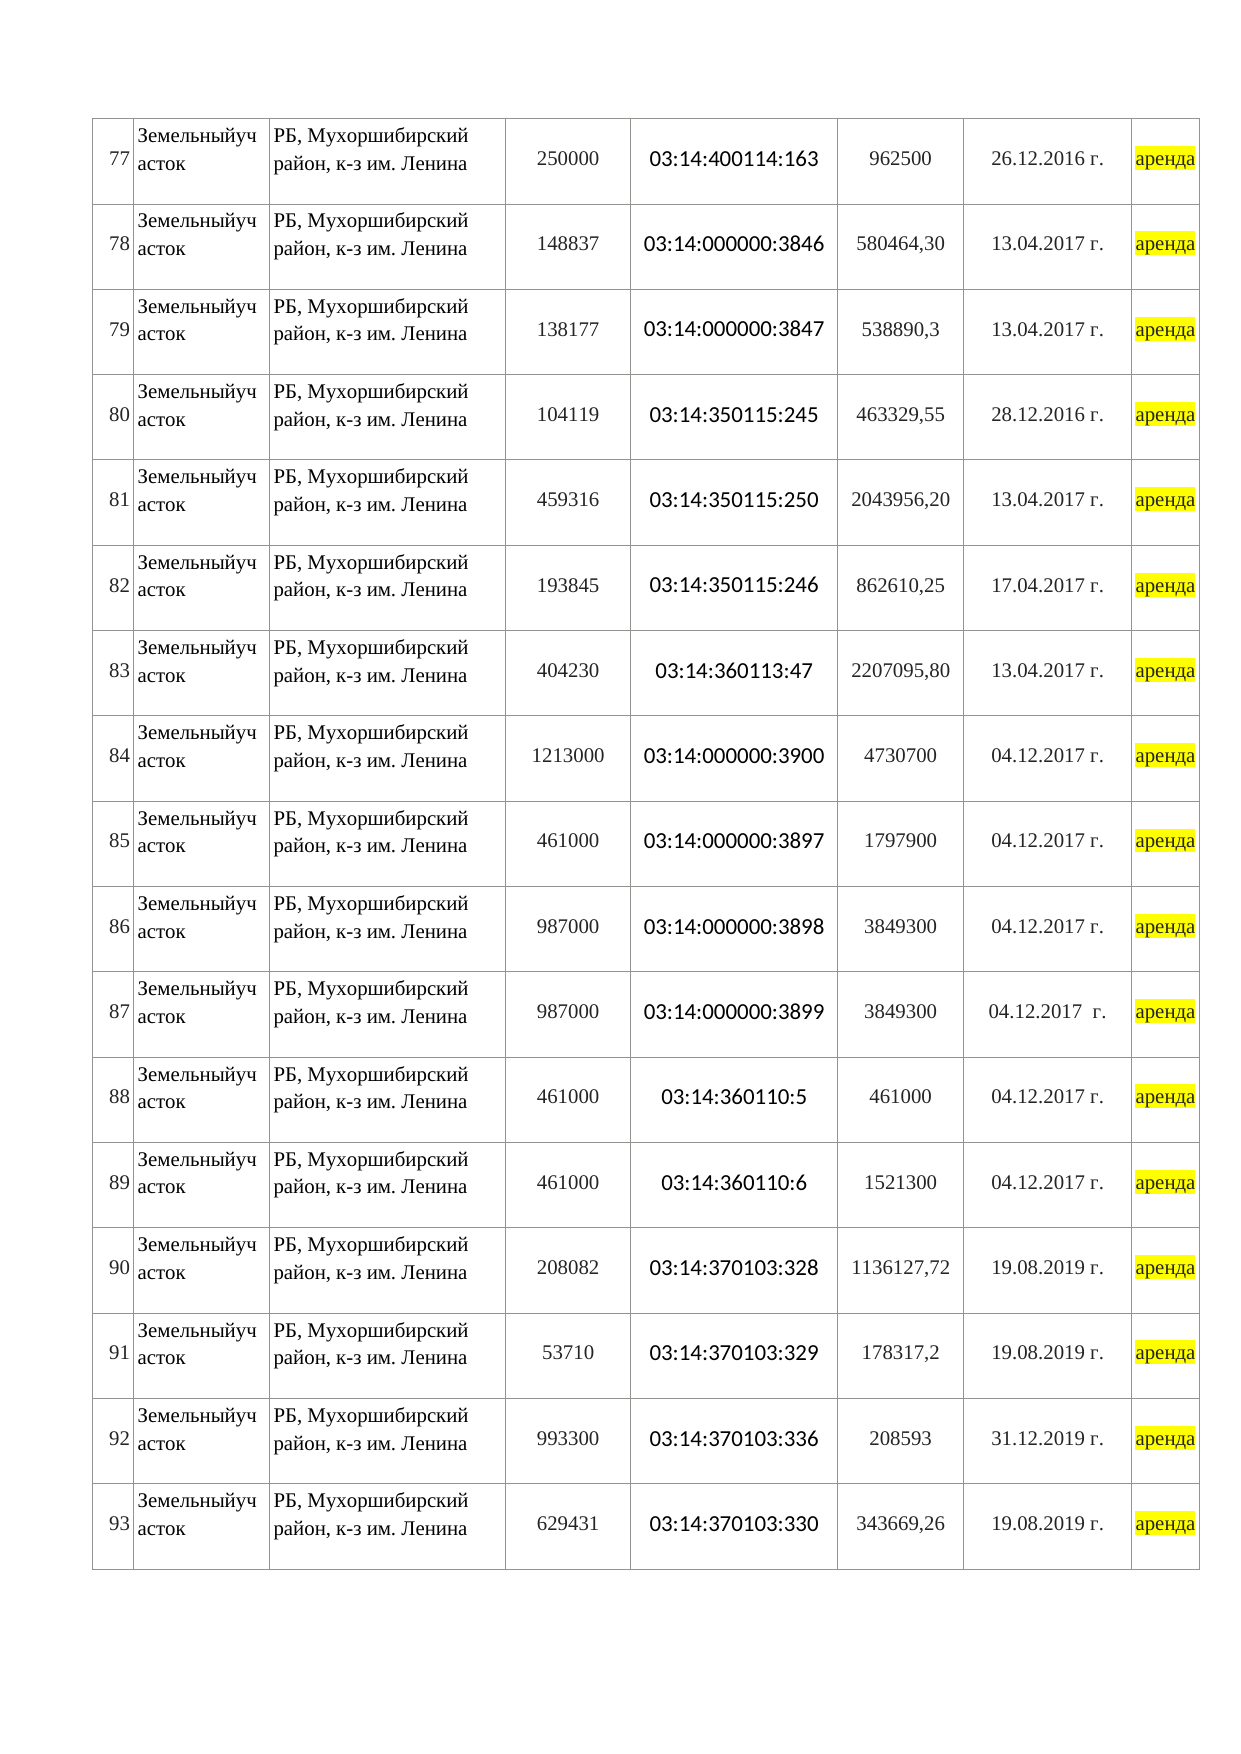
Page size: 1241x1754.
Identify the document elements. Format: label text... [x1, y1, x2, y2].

table_cell Земельныйучасток [134, 1484, 269, 1568]
table_cell 19.08.2019 г. [964, 1228, 1131, 1312]
table_cell РБ, Мухоршибирский район, к-з им. Ленина [270, 1058, 505, 1142]
table_cell 13.04.2017 г. [964, 460, 1131, 545]
table_cell 82 [93, 546, 133, 630]
table_cell 193845 [506, 546, 630, 630]
table_cell Земельныйучасток [134, 205, 269, 289]
table_cell 208082 [506, 1228, 630, 1312]
table_cell 03:14:360113:47 [631, 631, 837, 715]
table_cell 4730700 [838, 716, 963, 801]
table_cell Земельныйучасток [134, 972, 269, 1057]
table_cell 962500 [838, 119, 963, 203]
table_cell 03:14:350115:245 [631, 375, 837, 459]
table_cell 138177 [506, 290, 630, 374]
table_cell 343669,26 [838, 1484, 963, 1568]
table_cell аренда [1132, 290, 1199, 374]
table_cell 2207095,80 [838, 631, 963, 715]
table_cell 19.08.2019 г. [964, 1314, 1131, 1398]
table_cell аренда [1132, 1399, 1199, 1483]
table_cell аренда [1132, 972, 1199, 1057]
table_cell 85 [93, 802, 133, 886]
table_cell 461000 [506, 1058, 630, 1142]
table_cell 03:14:400114:163 [631, 119, 837, 203]
table_cell 459316 [506, 460, 630, 545]
table_cell РБ, Мухоршибирский район, к-з им. Ленина [270, 716, 505, 801]
table_cell аренда [1132, 1058, 1199, 1142]
table_cell 19.08.2019 г. [964, 1484, 1131, 1568]
table_cell 90 [93, 1228, 133, 1312]
table_cell 463329,55 [838, 375, 963, 459]
table_cell 03:14:360110:5 [631, 1058, 837, 1142]
table_cell 91 [93, 1314, 133, 1398]
table_cell аренда [1132, 631, 1199, 715]
table_cell 404230 [506, 631, 630, 715]
table_cell Земельныйучасток [134, 1228, 269, 1312]
table_cell РБ, Мухоршибирский район, к-з им. Ленина [270, 1314, 505, 1398]
table_cell 461000 [838, 1058, 963, 1142]
table_cell 1213000 [506, 716, 630, 801]
table_cell 1136127,72 [838, 1228, 963, 1312]
table_cell РБ, Мухоршибирский район, к-з им. Ленина [270, 631, 505, 715]
table_cell 04.12.2017 г. [964, 1058, 1131, 1142]
table_cell 03:14:000000:3846 [631, 205, 837, 289]
table_cell Земельныйучасток [134, 460, 269, 545]
table_cell 03:14:000000:3899 [631, 972, 837, 1057]
table_cell аренда [1132, 1484, 1199, 1568]
table_cell 538890,3 [838, 290, 963, 374]
table_cell 03:14:000000:3900 [631, 716, 837, 801]
table_cell РБ, Мухоршибирский район, к-з им. Ленина [270, 1143, 505, 1227]
table_cell аренда [1132, 887, 1199, 971]
table_cell 28.12.2016 г. [964, 375, 1131, 459]
table_cell 03:14:350115:250 [631, 460, 837, 545]
table_cell 13.04.2017 г. [964, 290, 1131, 374]
table_cell 178317,2 [838, 1314, 963, 1398]
table_cell 580464,30 [838, 205, 963, 289]
table_cell 250000 [506, 119, 630, 203]
table_cell 04.12.2017 г. [964, 972, 1131, 1057]
table_cell Земельныйучасток [134, 119, 269, 203]
table_cell 461000 [506, 1143, 630, 1227]
table_cell Земельныйучасток [134, 290, 269, 374]
table_cell 1797900 [838, 802, 963, 886]
table_cell 03:14:350115:246 [631, 546, 837, 630]
table_cell Земельныйучасток [134, 887, 269, 971]
table_cell Земельныйучасток [134, 546, 269, 630]
table_cell РБ, Мухоршибирский район, к-з им. Ленина [270, 887, 505, 971]
table_cell 17.04.2017 г. [964, 546, 1131, 630]
table_cell 92 [93, 1399, 133, 1483]
table_cell 3849300 [838, 887, 963, 971]
table_cell 03:14:370103:329 [631, 1314, 837, 1398]
table_cell аренда [1132, 1143, 1199, 1227]
table_cell аренда [1132, 1314, 1199, 1398]
table_cell 77 [93, 119, 133, 203]
table_cell 03:14:360110:6 [631, 1143, 837, 1227]
table_cell 987000 [506, 972, 630, 1057]
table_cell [270, 1399, 505, 1483]
table_cell РБ, Мухоршибирский район, к-з им. Ленина [270, 290, 505, 374]
table_cell 03:14:370103:330 [631, 1484, 837, 1568]
table_cell 53710 [506, 1314, 630, 1398]
table_cell 89 [93, 1143, 133, 1227]
table_cell 3849300 [838, 972, 963, 1057]
table_cell 83 [93, 631, 133, 715]
table_cell аренда [1132, 460, 1199, 545]
table_cell 86 [93, 887, 133, 971]
table_cell 461000 [506, 802, 630, 886]
table_cell РБ, Мухоршибирский район, к-з им. Ленина [270, 972, 505, 1057]
table_cell 79 [93, 290, 133, 374]
table_cell 04.12.2017 г. [964, 887, 1131, 971]
table_cell 148837 [506, 205, 630, 289]
table_cell аренда [1132, 119, 1199, 203]
table_cell аренда [1132, 716, 1199, 801]
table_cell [270, 119, 505, 203]
table_cell 78 [93, 205, 133, 289]
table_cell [270, 1484, 505, 1568]
table_cell 84 [93, 716, 133, 801]
table_cell 629431 [506, 1484, 630, 1568]
table_cell аренда [1132, 375, 1199, 459]
table_cell аренда [1132, 205, 1199, 289]
table_cell Земельныйучасток [134, 802, 269, 886]
table_cell 862610,25 [838, 546, 963, 630]
table_cell 13.04.2017 г. [964, 631, 1131, 715]
table_cell аренда [1132, 1228, 1199, 1312]
table_cell 2043956,20 [838, 460, 963, 545]
table_cell 987000 [506, 887, 630, 971]
table_cell аренда [1132, 802, 1199, 886]
table_cell 03:14:000000:3897 [631, 802, 837, 886]
table_cell РБ, Мухоршибирский район, к-з им. Ленина [270, 802, 505, 886]
table_cell 03:14:000000:3847 [631, 290, 837, 374]
table_cell Земельныйучасток [134, 716, 269, 801]
table_cell 88 [93, 1058, 133, 1142]
table_cell 03:14:370103:328 [631, 1228, 837, 1312]
table_cell 80 [93, 375, 133, 459]
table_cell 81 [93, 460, 133, 545]
table_cell Земельныйучасток [134, 1143, 269, 1227]
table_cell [270, 205, 505, 289]
table_cell Земельныйучасток [134, 1058, 269, 1142]
table_cell 93 [93, 1484, 133, 1568]
table_cell аренда [1132, 546, 1199, 630]
table_cell Земельныйучасток [134, 1314, 269, 1398]
table_cell 31.12.2019 г. [964, 1399, 1131, 1483]
table_cell 1521300 [838, 1143, 963, 1227]
table_cell 03:14:370103:336 [631, 1399, 837, 1483]
table_cell 13.04.2017 г. [964, 205, 1131, 289]
table_cell Земельныйучасток [134, 1399, 269, 1483]
table_cell 04.12.2017 г. [964, 716, 1131, 801]
table_cell 03:14:000000:3898 [631, 887, 837, 971]
table_cell 04.12.2017 г. [964, 802, 1131, 886]
table_cell Земельныйучасток [134, 375, 269, 459]
table_cell 26.12.2016 г. [964, 119, 1131, 203]
table_cell РБ, Мухоршибирский район, к-з им. Ленина [270, 460, 505, 545]
table_cell 208593 [838, 1399, 963, 1483]
table_cell РБ, Мухоршибирский район, к-з им. Ленина [270, 1228, 505, 1312]
table_cell 993300 [506, 1399, 630, 1483]
table_cell РБ, Мухоршибирский район, к-з им. Ленина [270, 546, 505, 630]
table_cell Земельныйучасток [134, 631, 269, 715]
table_cell 04.12.2017 г. [964, 1143, 1131, 1227]
table_cell 87 [93, 972, 133, 1057]
table_cell РБ, Мухоршибирский район, к-з им. Ленина [270, 375, 505, 459]
table_cell 104119 [506, 375, 630, 459]
